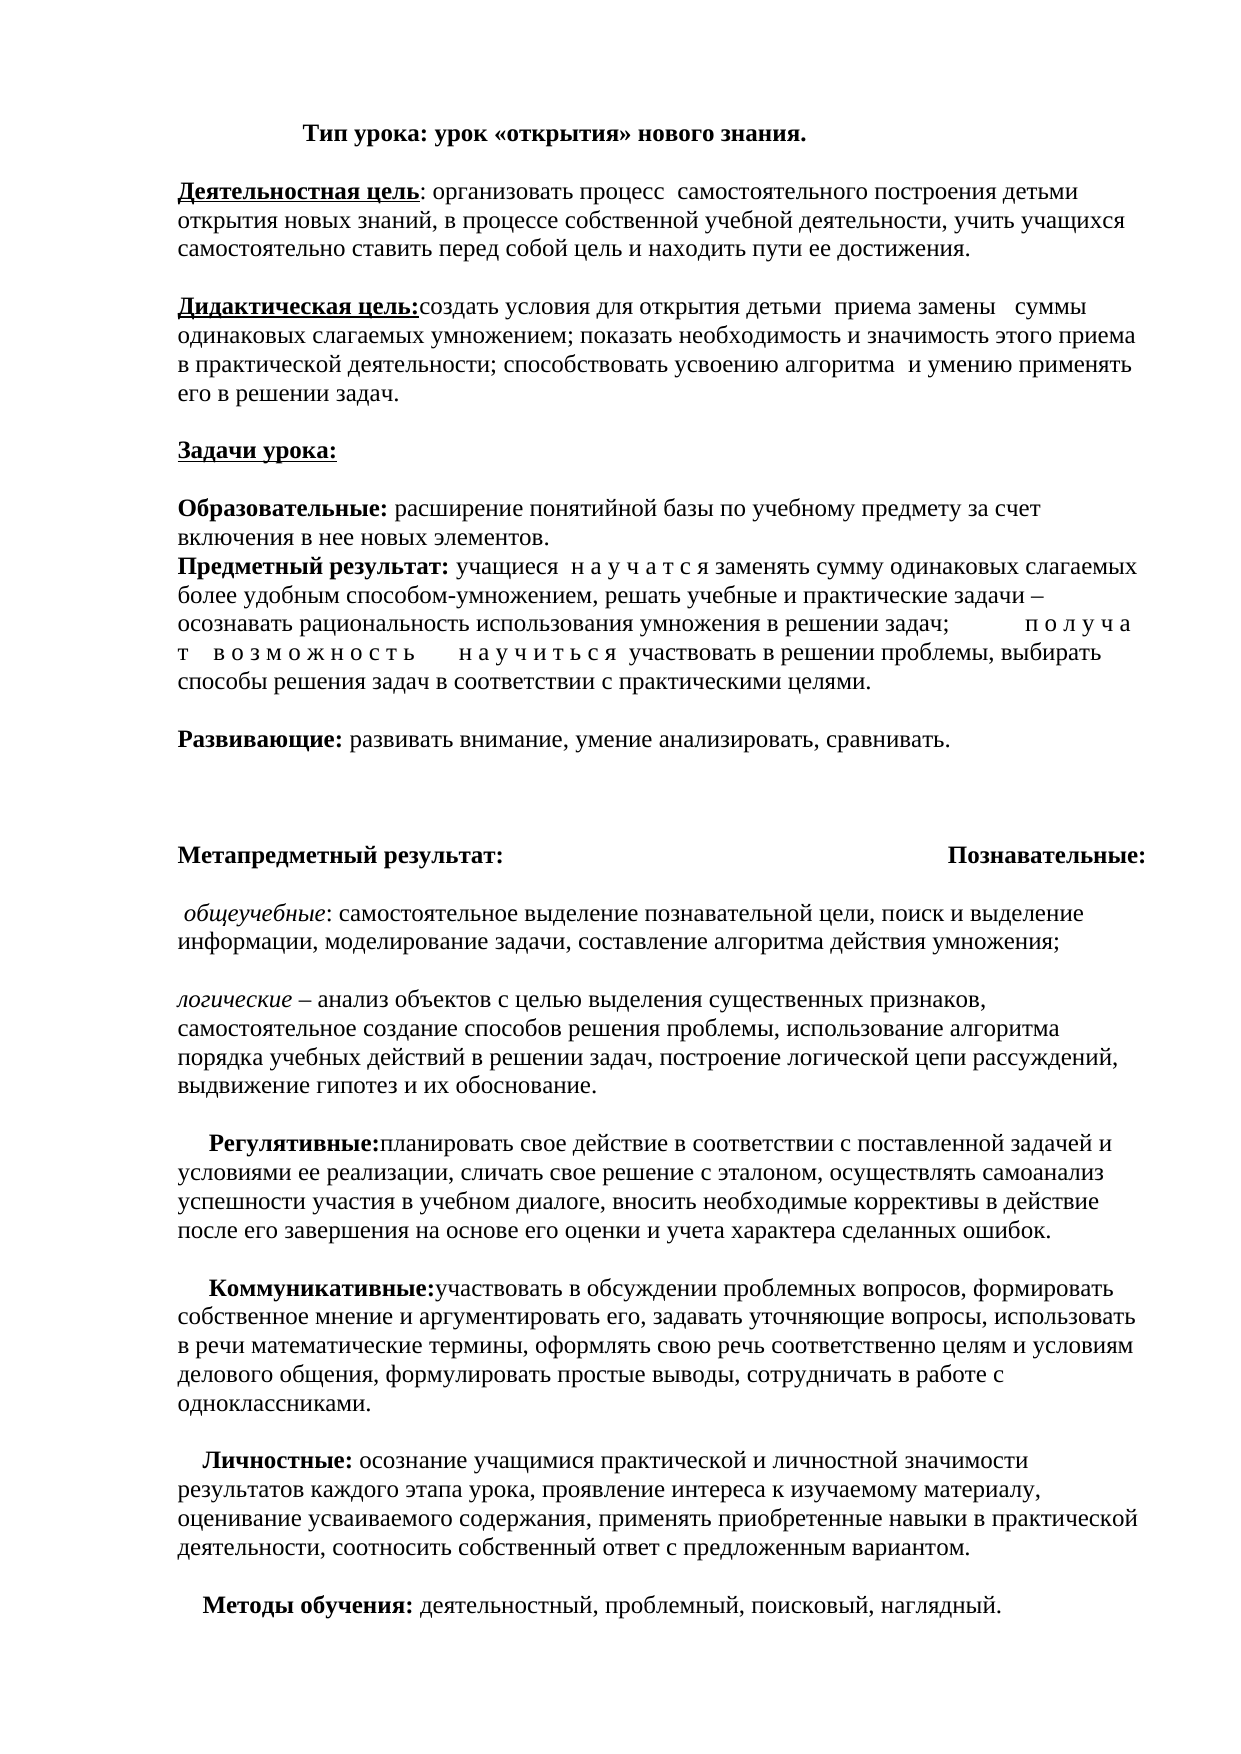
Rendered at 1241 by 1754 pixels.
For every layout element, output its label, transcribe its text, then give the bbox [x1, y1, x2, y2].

text Тип урока: урок «открытия» нового знания. [177, 118, 1152, 147]
text Деятельностная цель: организовать процесс самостоятельного построения детьми открытия новых знаний, в процессе собственной учебной деятельности, учить учащихся самостоятельно ставить перед собой цель и находить пути ее достижения. [177, 176, 1152, 262]
text Методы обучения: деятельностный, проблемный, поисковый, наглядный. [177, 1590, 1152, 1618]
text Регулятивные:планировать свое действие в соответствии с поставленной задачей и условиями ее реализации, сличать свое решение с эталоном, осуществлять самоанализ успешности участия в учебном диалоге, вносить необходимые коррективы в действие после его завершения на основе его оценки и учета характера сделанных ошибок. [177, 1128, 1152, 1243]
text Дидактическая цель:создать условия для открытия детьми приема замены суммы одинаковых слагаемых умножением; показать необходимость и значимость этого приема в практической деятельности; способствовать усвоению алгоритма и умению применять его в решении задач. [177, 291, 1152, 406]
text Задачи урока: [177, 436, 1152, 464]
text Метапредметный результат: Познавательные: [177, 840, 1152, 868]
text Образовательные: расширение понятийной базы по учебному предмету за счет включения в нее новых элементов. Предметный результат: учащиеся н а у ч а т с я заменять сумму одинаковых слагаемых более удобным способом-умножением, решать учебные и практические задачи – осознавать рациональность использования умножения в решении задач; п о л у ч а т в о з м о ж н о с т ь н а у ч и т ь с я участвовать в решении проблемы, выбирать способы решения задач в соответствии с практическими целями. [177, 493, 1152, 695]
text логические – анализ объектов с целью выделения существенных признаков, самостоятельное создание способов решения проблемы, использование алгоритма порядка учебных действий в решении задач, построение логической цепи рассуждений, выдвижение гипотез и их обоснование. [177, 984, 1152, 1099]
text общеучебные: самостоятельное выделение познавательной цели, поиск и выделение информации, моделирование задачи, составление алгоритма действия умножения; [177, 898, 1152, 955]
text Развивающие: развивать внимание, умение анализировать, сравнивать. [177, 724, 1152, 753]
text Личностные: осознание учащимися практической и личностной значимости результатов каждого этапа урока, проявление интереса к изучаемому материалу, оценивание усваиваемого содержания, применять приобретенные навыки в практической деятельности, соотносить собственный ответ с предложенным вариантом. [177, 1446, 1152, 1561]
text Коммуникативные:участвовать в обсуждении проблемных вопросов, формировать собственное мнение и аргументировать его, задавать уточняющие вопросы, использовать в речи математические термины, оформлять свою речь соответственно целям и условиям делового общения, формулировать простые выводы, сотрудничать в работе с одноклассниками. [177, 1273, 1152, 1416]
